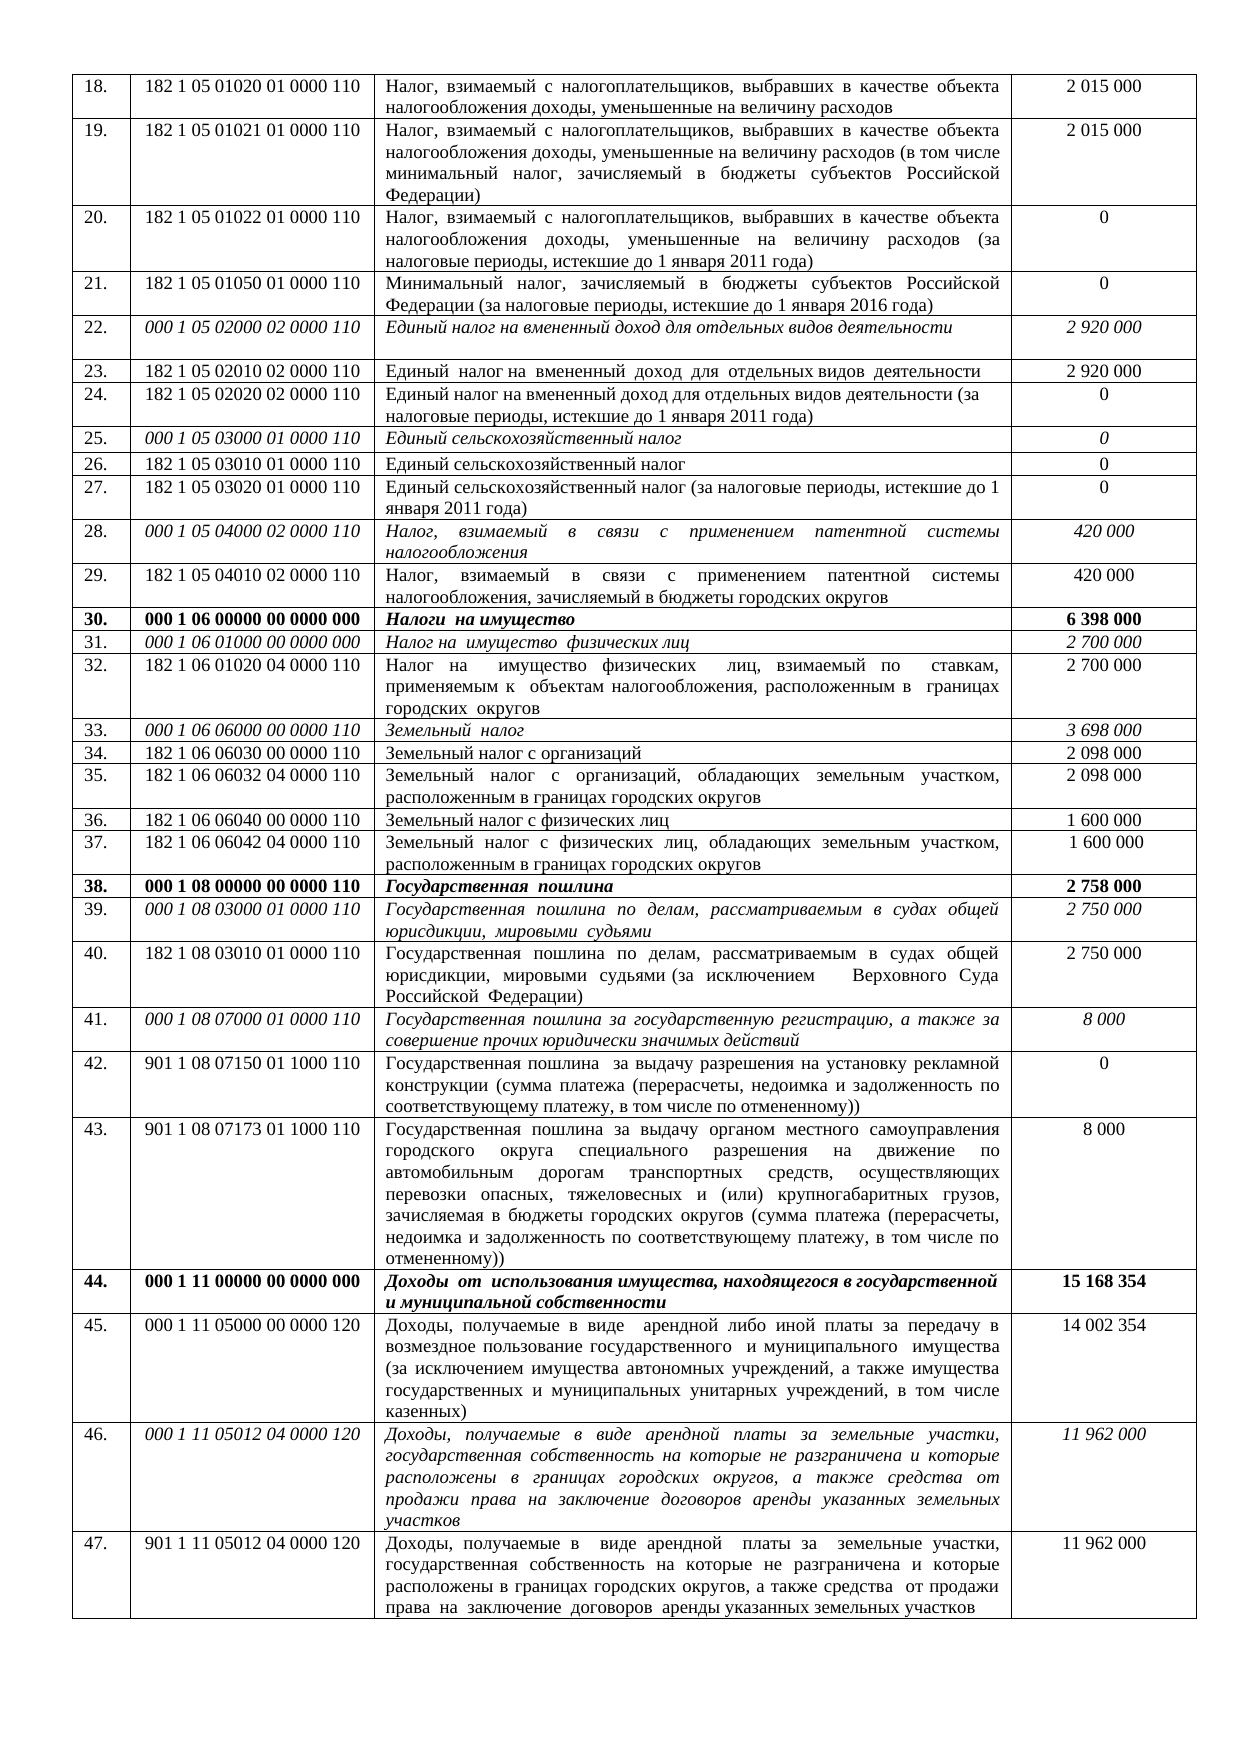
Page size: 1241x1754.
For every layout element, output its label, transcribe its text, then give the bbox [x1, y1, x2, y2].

table_cell Государственная пошлина за выдачу разрешения на установку рекламной конструкции (сумма платежа (перерасчеты, недоимка и задолженность по соответствующему платежу, в том числе по отмененному)) [375, 1052, 1011, 1117]
table_cell 2 015 000 [1012, 75, 1196, 118]
table_cell 000 1 11 00000 00 0000 000 [131, 1270, 374, 1313]
table_cell Налоги на имущество [375, 608, 1011, 630]
table_cell 901 1 08 07173 01 1000 110 [131, 1118, 374, 1269]
table_cell 2 750 000 [1012, 898, 1196, 941]
table_cell Доходы, получаемые в виде арендной платы за земельные участки, государственная собственность на которые не разграничена и которые расположены в границах городских округов, а также средства от продажи права на заключение договоров аренды указанных земельных участков [375, 1532, 1011, 1618]
table_cell 11 962 000 [1012, 1532, 1196, 1618]
table_cell 000 1 11 05000 00 0000 120 [131, 1314, 374, 1422]
table_cell Государственная пошлина по делам, рассматриваемым в судах общей юрисдикции, мировыми судьями (за исключением Верховного Суда Российской Федерации) [375, 942, 1011, 1007]
table_cell Государственная пошлина за государственную регистрацию, а также за совершение прочих юридически значимых действий [375, 1008, 1011, 1051]
table_cell 000 1 06 00000 00 0000 000 [131, 608, 374, 630]
table_cell 0 [1012, 1052, 1196, 1117]
table_cell [73, 831, 130, 874]
table_cell 000 1 08 03000 01 0000 110 [131, 898, 374, 941]
table_cell [73, 809, 130, 830]
table_cell [73, 360, 130, 382]
table_cell Земельный налог с физических лиц, обладающих земельным участком, расположенным в границах городских округов [375, 831, 1011, 874]
table_cell 420 000 [1012, 520, 1196, 563]
table_cell 000 1 08 00000 00 0000 110 [131, 875, 374, 897]
table_cell 000 1 08 07000 01 0000 110 [131, 1008, 374, 1051]
table_cell 182 1 06 01020 04 0000 110 [131, 654, 374, 718]
table_cell Единый налог на вмененный доход для отдельных видов деятельности [375, 360, 1011, 382]
table_cell 0 [1012, 383, 1196, 426]
table_cell 14 002 354 [1012, 1314, 1196, 1422]
table_cell 0 [1012, 427, 1196, 452]
table_cell 000 1 05 02000 02 0000 110 [131, 316, 374, 359]
table_cell [73, 316, 130, 359]
table_cell Земельный налог [375, 719, 1011, 741]
table_cell 11 962 000 [1012, 1423, 1196, 1531]
table_cell Земельный налог с физических лиц [375, 809, 1011, 830]
table_cell Единый сельскохозяйственный налог [375, 427, 1011, 452]
table_cell 2 758 000 [1012, 875, 1196, 897]
table_cell Налог, взимаемый с налогоплательщиков, выбравших в качестве объекта налогообложения доходы, уменьшенные на величину расходов [375, 75, 1011, 118]
table_cell [73, 764, 130, 807]
table_cell Доходы, получаемые в виде арендной либо иной платы за передачу в возмездное пользование государственного и муниципального имущества (за исключением имущества автономных учреждений, а также имущества государственных и муниципальных унитарных учреждений, в том числе казенных) [375, 1314, 1011, 1422]
table_cell 000 1 06 06000 00 0000 110 [131, 719, 374, 741]
table_cell [73, 1270, 130, 1313]
table_cell [73, 453, 130, 475]
table_cell 000 1 05 04000 02 0000 110 [131, 520, 374, 563]
table_cell Налог, взимаемый с налогоплательщиков, выбравших в качестве объекта налогообложения доходы, уменьшенные на величину расходов (в том числе минимальный налог, зачисляемый в бюджеты субъектов Российской Федерации) [375, 119, 1011, 205]
table_cell Единый сельскохозяйственный налог (за налоговые периоды, истекшие до 1 января 2011 года) [375, 476, 1011, 519]
table_cell Единый налог на вмененный доход для отдельных видов деятельности (за налоговые периоды, истекшие до 1 января 2011 года) [375, 383, 1011, 426]
table_cell Налог на имущество физических лиц, взимаемый по ставкам, применяемым к объектам налогообложения, расположенным в границах городских округов [375, 654, 1011, 718]
table_cell 15 168 354 [1012, 1270, 1196, 1313]
table_cell [73, 564, 130, 607]
table_cell 1 600 000 [1012, 831, 1196, 874]
table_cell 000 1 06 01000 00 0000 000 [131, 631, 374, 652]
table_cell [73, 476, 130, 519]
table_cell Налог на имущество физических лиц [375, 631, 1011, 652]
table_cell [73, 1314, 130, 1422]
table_cell 2 920 000 [1012, 360, 1196, 382]
table_cell Налог, взимаемый в связи с применением патентной системы налогообложения, зачисляемый в бюджеты городских округов [375, 564, 1011, 607]
table_cell [73, 742, 130, 763]
table_cell 000 1 05 03000 01 0000 110 [131, 427, 374, 452]
table_cell Государственная пошлина [375, 875, 1011, 897]
table_cell Доходы, получаемые в виде арендной платы за земельные участки, государственная собственность на которые не разграничена и которые расположены в границах городских округов, а также средства от продажи права на заключение договоров аренды указанных земельных участков [375, 1423, 1011, 1531]
table_cell [73, 1052, 130, 1117]
table_cell 8 000 [1012, 1008, 1196, 1051]
table_cell Единый сельскохозяйственный налог [375, 453, 1011, 475]
table_cell Доходы от использования имущества, находящегося в государственной и муниципальной собственности [375, 1270, 1011, 1313]
table_cell 182 1 05 01020 01 0000 110 [131, 75, 374, 118]
table_cell [73, 427, 130, 452]
table_cell 0 [1012, 272, 1196, 315]
table_cell Налог, взимаемый с налогоплательщиков, выбравших в качестве объекта налогообложения доходы, уменьшенные на величину расходов (за налоговые периоды, истекшие до 1 января 2011 года) [375, 206, 1011, 271]
table_cell 2 920 000 [1012, 316, 1196, 359]
table_cell 901 1 11 05012 04 0000 120 [131, 1532, 374, 1618]
table_cell 0 [1012, 476, 1196, 519]
table_cell 182 1 05 01021 01 0000 110 [131, 119, 374, 205]
table_cell [73, 1008, 130, 1051]
table_cell 182 1 08 03010 01 0000 110 [131, 942, 374, 1007]
table_cell [73, 608, 130, 630]
table_cell [73, 1118, 130, 1269]
table_cell [73, 206, 130, 271]
table_cell 000 1 11 05012 04 0000 120 [131, 1423, 374, 1531]
table_cell 182 1 05 03020 01 0000 110 [131, 476, 374, 519]
table_cell Государственная пошлина по делам, рассматриваемым в судах общей юрисдикции, мировыми судьями [375, 898, 1011, 941]
table_cell 2 015 000 [1012, 119, 1196, 205]
table_cell [73, 654, 130, 718]
table_cell 3 698 000 [1012, 719, 1196, 741]
table_cell 182 1 06 06040 00 0000 110 [131, 809, 374, 830]
table_cell Земельный налог с организаций [375, 742, 1011, 763]
table_cell [73, 942, 130, 1007]
table_cell 1 600 000 [1012, 809, 1196, 830]
table_cell 182 1 06 06032 04 0000 110 [131, 764, 374, 807]
table_cell Единый налог на вмененный доход для отдельных видов деятельности [375, 316, 1011, 359]
table_cell [73, 1423, 130, 1531]
table_cell [73, 520, 130, 563]
table_cell 182 1 05 04010 02 0000 110 [131, 564, 374, 607]
table_cell Минимальный налог, зачисляемый в бюджеты субъектов Российской Федерации (за налоговые периоды, истекшие до 1 января 2016 года) [375, 272, 1011, 315]
table_cell 6 398 000 [1012, 608, 1196, 630]
table_cell 2 700 000 [1012, 631, 1196, 652]
table_cell [73, 631, 130, 652]
table_cell 2 700 000 [1012, 654, 1196, 718]
table_cell 182 1 05 02010 02 0000 110 [131, 360, 374, 382]
table_cell 182 1 05 03010 01 0000 110 [131, 453, 374, 475]
table_cell 0 [1012, 453, 1196, 475]
table_cell 182 1 05 02020 02 0000 110 [131, 383, 374, 426]
table_cell [73, 1532, 130, 1618]
table_cell 420 000 [1012, 564, 1196, 607]
table_cell 901 1 08 07150 01 1000 110 [131, 1052, 374, 1117]
table_cell 2 098 000 [1012, 764, 1196, 807]
table_cell Земельный налог с организаций, обладающих земельным участком, расположенным в границах городских округов [375, 764, 1011, 807]
table_cell Налог, взимаемый в связи с применением патентной системы налогообложения [375, 520, 1011, 563]
table_cell 182 1 06 06030 00 0000 110 [131, 742, 374, 763]
table_cell 2 750 000 [1012, 942, 1196, 1007]
table_cell [73, 75, 130, 118]
table_cell 182 1 05 01022 01 0000 110 [131, 206, 374, 271]
table_cell [73, 272, 130, 315]
table_cell 182 1 05 01050 01 0000 110 [131, 272, 374, 315]
table_cell [73, 719, 130, 741]
table_cell [73, 119, 130, 205]
table_cell 8 000 [1012, 1118, 1196, 1269]
table_cell [73, 898, 130, 941]
table_cell 182 1 06 06042 04 0000 110 [131, 831, 374, 874]
table_cell 0 [1012, 206, 1196, 271]
table_cell 2 098 000 [1012, 742, 1196, 763]
table_cell Государственная пошлина за выдачу органом местного самоуправления городского округа специального разрешения на движение по автомобильным дорогам транспортных средств, осуществляющих перевозки опасных, тяжеловесных и (или) крупногабаритных грузов, зачисляемая в бюджеты городских округов (сумма платежа (перерасчеты, недоимка и задолженность по соответствующему платежу, в том числе по отмененному)) [375, 1118, 1011, 1269]
table_cell [73, 383, 130, 426]
table_cell [73, 875, 130, 897]
